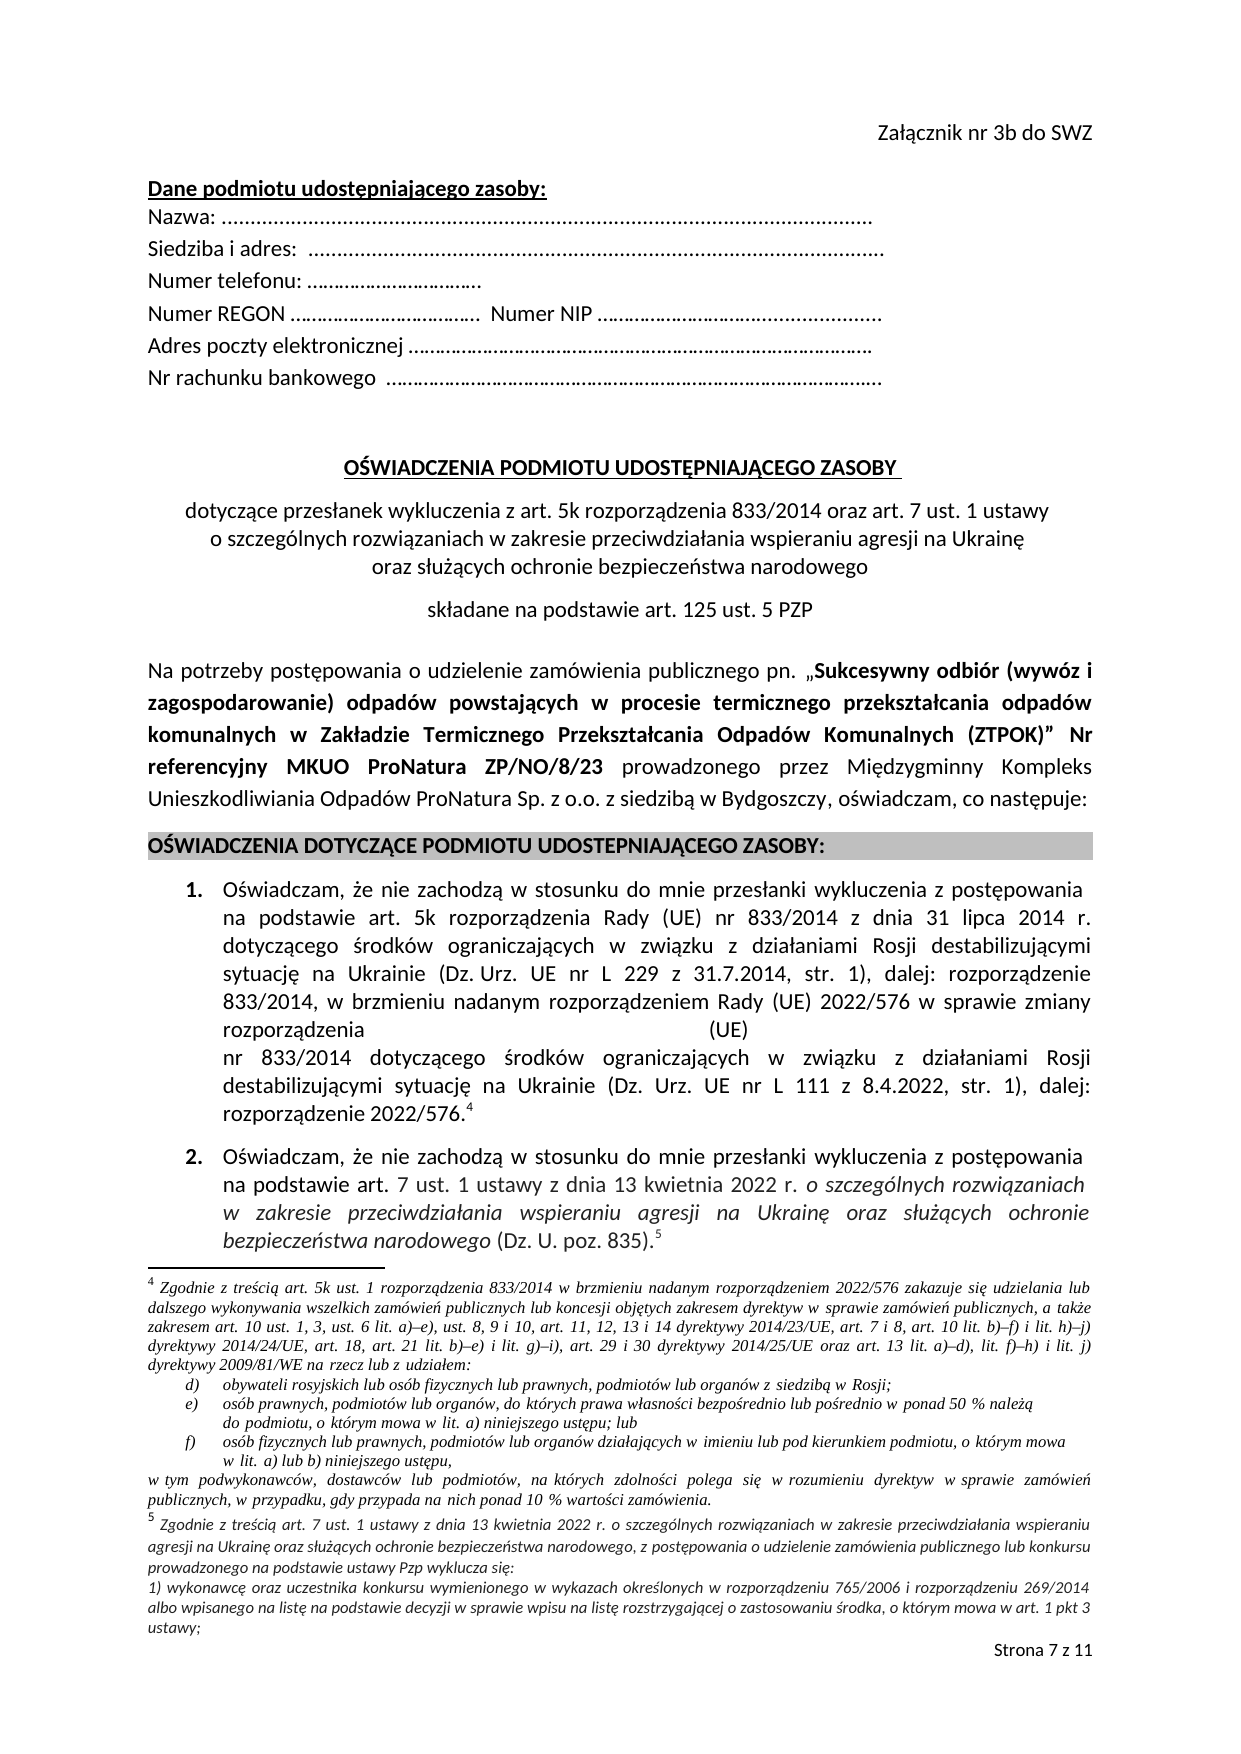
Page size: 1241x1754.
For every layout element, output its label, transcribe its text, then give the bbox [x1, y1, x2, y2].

text Nazwa: ................................................................................................................. [148, 202, 1093, 230]
list Oświadczam, że nie zachodzą w stosunku do mnie przesłanki wykluczenia z postępowania na podstawie art. 5k rozporządzenia Rady (UE) nr 833/2014 z dnia 31 lipca 2014 r. dotyczącego środków ograniczających w związku z działaniami Rosji destabilizującymi sytuację na Ukrainie (Dz. Urz. UE nr L 229 z 31.7.2014, str. 1), dalej: rozporządzenie 833/2014, w brzmieniu nadanym rozporządzeniem Rady (UE) 2022/576 w sprawie zmiany rozporządzenia (UE) nr 833/2014 dotyczącego środków ograniczających w związku z działaniami Rosji destabilizującymi sytuację na Ukrainie (Dz. Urz. UE nr L 111 z 8.4.2022, str. 1), dalej: rozporządzenie 2022/576. [185, 875, 1093, 1127]
text OŚWIADCZENIA PODMIOTU UDOSTĘPNIAJĄCEGO ZASOBY [148, 453, 1093, 481]
text składane na podstawie art. 125 ust. 5 PZP [148, 596, 1093, 623]
text Nr rachunku bankowego ……………………………………………………………………………….… [148, 363, 1093, 391]
text Siedziba i adres: .................................................................................................... [148, 234, 1093, 262]
text Na potrzeby postępowania o udzielenie zamówienia publicznego pn. „Sukcesywny odbiór (wywóz i zagospodarowanie) odpadów powstających w procesie termicznego przekształcania odpadów komunalnych w Zakładzie Termicznego Przekształcania Odpadów Komunalnych (ZTPOK)” Nr referencyjny MKUO ProNatura ZP/NO/8/23 prowadzonego przez Międzygminny Kompleks Unieszkodliwiania Odpadów ProNatura Sp. z o.o. z siedzibą w Bydgoszczy, oświadczam, co następuje: [148, 656, 1093, 812]
list Oświadczam, że nie zachodzą w stosunku do mnie przesłanki wykluczenia z postępowania na podstawie art. 7 ust. 1 ustawy z dnia 13 kwietnia 2022 r. o szczególnych rozwiązaniach w zakresie przeciwdziałania wspieraniu agresji na Ukrainę oraz służących ochronie bezpieczeństwa narodowego (Dz. U. poz. 835). [185, 1142, 1093, 1254]
text Dane podmiotu udostępniającego zasoby: [148, 174, 1093, 202]
text dotyczące przesłanek wykluczenia z art. 5k rozporządzenia 833/2014 oraz art. 7 ust. 1 ustawy o szczególnych rozwiązaniach w zakresie przeciwdziałania wspieraniu agresji na Ukrainę oraz służących ochronie bezpieczeństwa narodowego [148, 496, 1093, 581]
text OŚWIADCZENIA DOTYCZĄCE PODMIOTU UDOSTEPNIAJĄCEGO ZASOBY: [148, 832, 1093, 860]
text Załącznik nr 3b do SWZ [148, 118, 1093, 146]
text Numer REGON ……………………………… Numer NIP …………………………...................... [148, 299, 1093, 327]
text Adres poczty elektronicznej ……………………………………………………………………………. [148, 331, 1093, 359]
text Numer telefonu: …………………………… [148, 267, 1093, 295]
